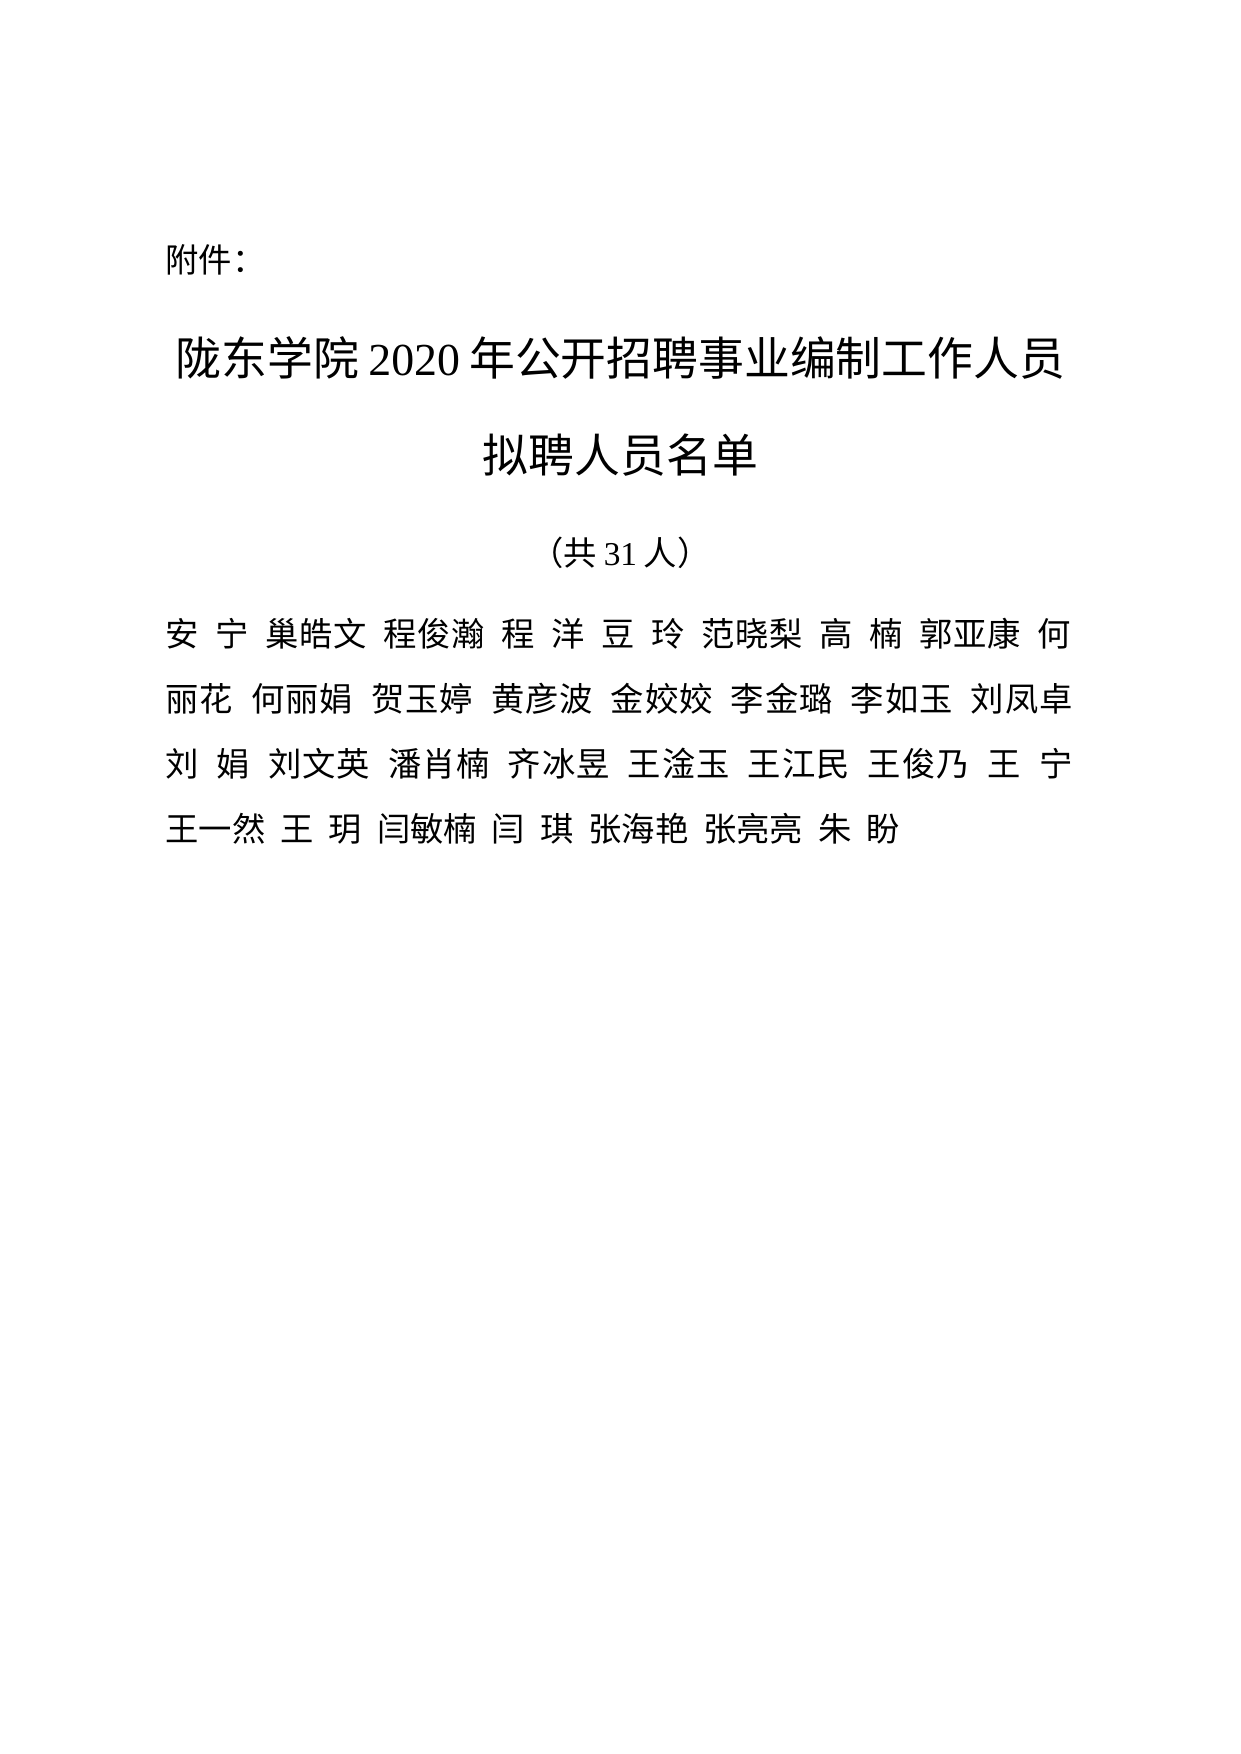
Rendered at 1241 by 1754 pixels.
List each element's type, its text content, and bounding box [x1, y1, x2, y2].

text 安 宁 巢皓文 程俊瀚 程 洋 豆 玲 范晓梨 高 楠 郭亚康 何丽花 何丽娟 贺玉婷 黄彦波 金姣姣 李金璐 李如玉 刘凤卓 刘 娟 刘文英 潘肖楠 齐冰昱 王淦玉 王江民 王俊乃 王 宁 王一然 王 玥 闫敏楠 闫 琪 张海艳 张亮亮 朱 盼 [165, 599, 1075, 859]
text 陇东学院2020年公开招聘事业编制工作人员拟聘人员名单 [165, 307, 1075, 502]
text （共31人） [165, 518, 1075, 583]
text 附件： [165, 226, 1075, 291]
